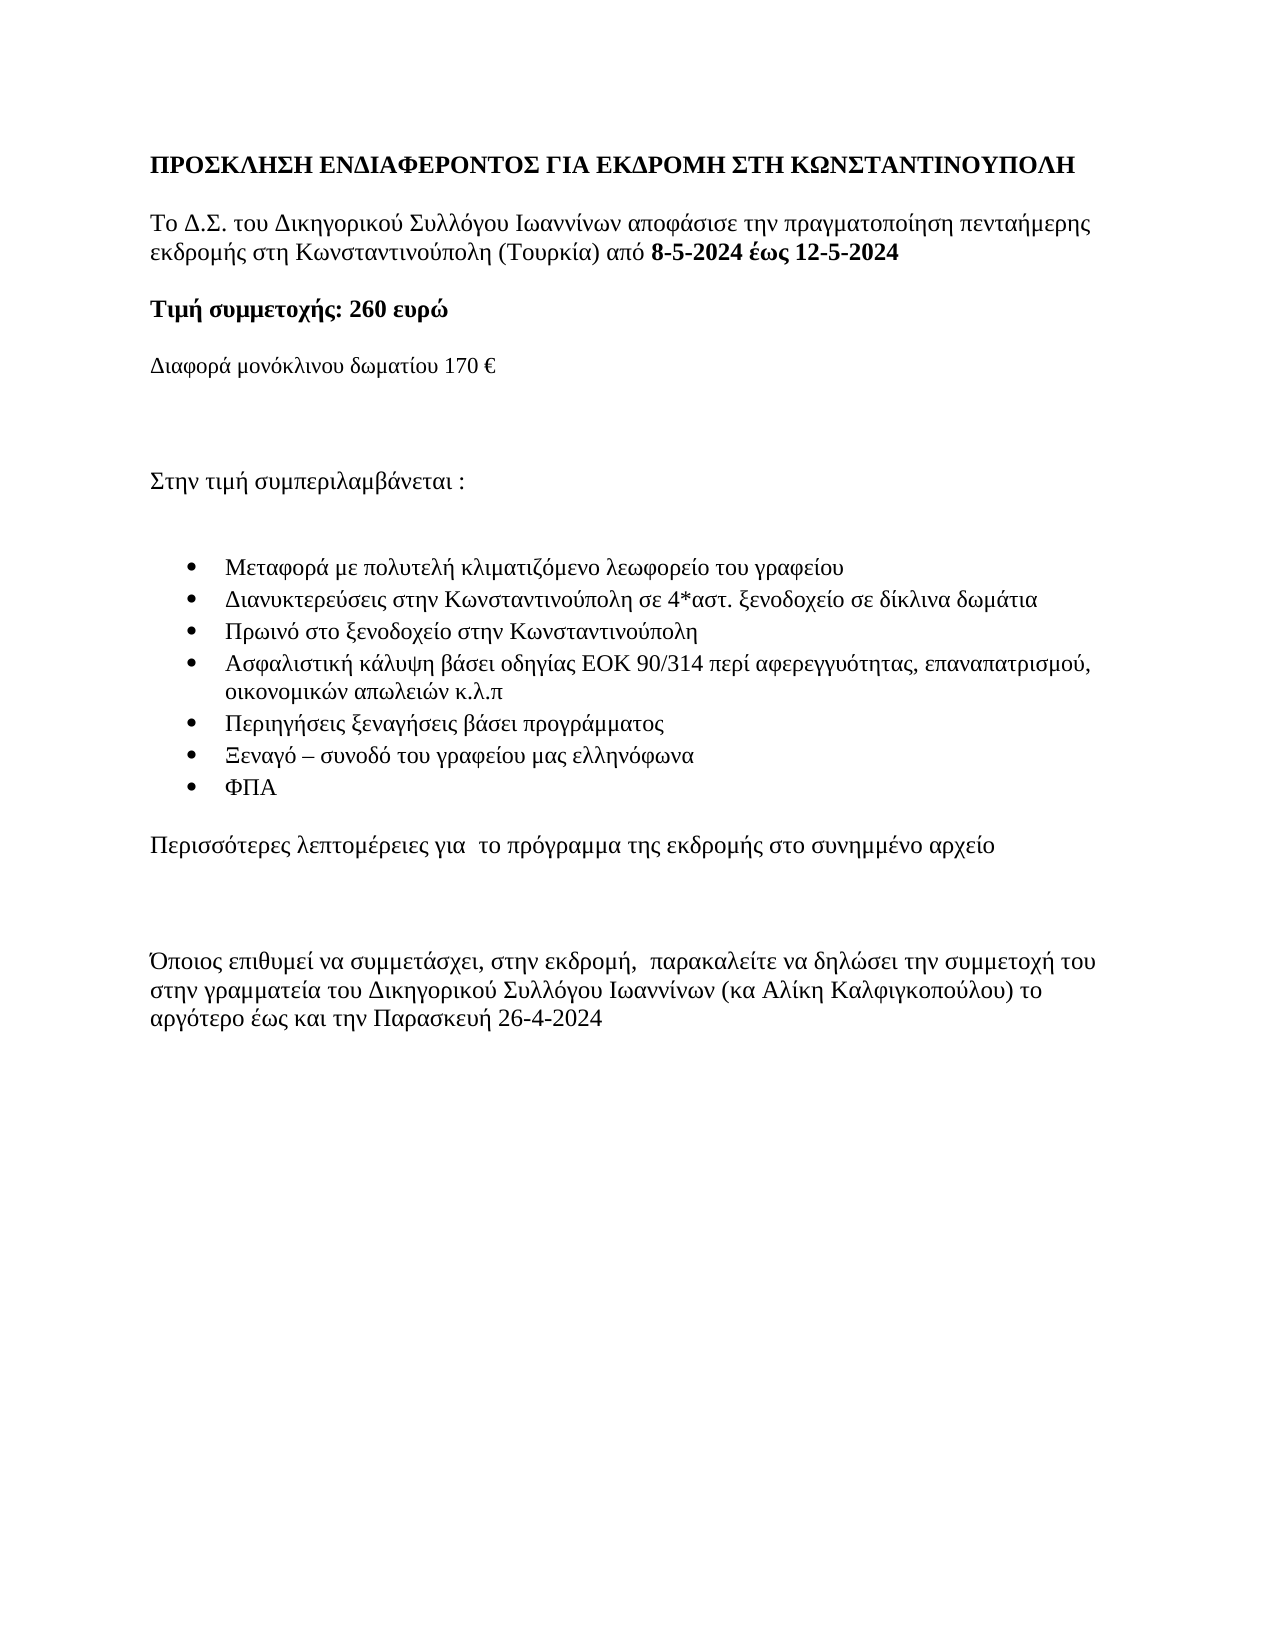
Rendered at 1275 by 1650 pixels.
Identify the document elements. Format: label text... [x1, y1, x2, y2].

text Στην τιμή συμπεριλαμβάνεται : [150, 466, 1125, 495]
text Όποιος επιθυμεί να συμμετάσχει, στην εκδρομή, παρακαλείτε να δηλώσει την συμμετοχή του στην γραμματεία του Δικηγορικού Συλλόγου Ιωαννίνων (κα Αλίκη Καλφιγκοπούλου) το αργότερο έως και την Παρασκευή 26-4-2024 [150, 946, 1125, 1032]
text Τιμή συμμετοχής: 260 ευρώ [150, 294, 1125, 323]
text Το Δ.Σ. του Δικηγορικού Συλλόγου Ιωαννίνων αποφάσισε την πραγματοποίηση πενταήμερης εκδρομής στη Κωνσταντινούπολη (Τουρκία) από 8-5-2024 έως 12-5-2024 [150, 208, 1125, 265]
list Πρωινό στο ξενοδοχείο στην Κωνσταντινούπολη [187, 617, 1125, 644]
text ΠΡΟΣΚΛΗΣΗ ΕΝΔΙΑΦΕΡΟΝΤΟΣ ΓΙΑ ΕΚΔΡΟΜΗ ΣΤΗ ΚΩΝΣΤΑΝΤΙΝΟΥΠΟΛΗ [150, 150, 1125, 179]
list Διανυκτερεύσεις στην Κωνσταντινούπολη σε 4*αστ. ξενοδοχείο σε δίκλινα δωμάτια [187, 585, 1125, 612]
list ΦΠΑ [187, 773, 1125, 801]
text Διαφορά μονόκλινου δωματίου 170 € [150, 352, 1125, 379]
list Ξεναγό – συνοδό του γραφείου μας ελληνόφωνα [187, 741, 1125, 769]
list Ασφαλιστική κάλυψη βάσει οδηγίας ΕΟΚ 90/314 περί αφερεγγυότητας, επαναπατρισμού, οικονομικών απωλειών κ.λ.π [187, 649, 1125, 704]
list Μεταφορά με πολυτελή κλιματιζόμενο λεωφορείο του γραφείου [187, 553, 1125, 580]
list Περιηγήσεις ξεναγήσεις βάσει προγράμματος [187, 709, 1125, 737]
text Περισσότερες λεπτομέρειες για το πρόγραμμα της εκδρομής στο συνημμένο αρχείο [150, 830, 1125, 859]
